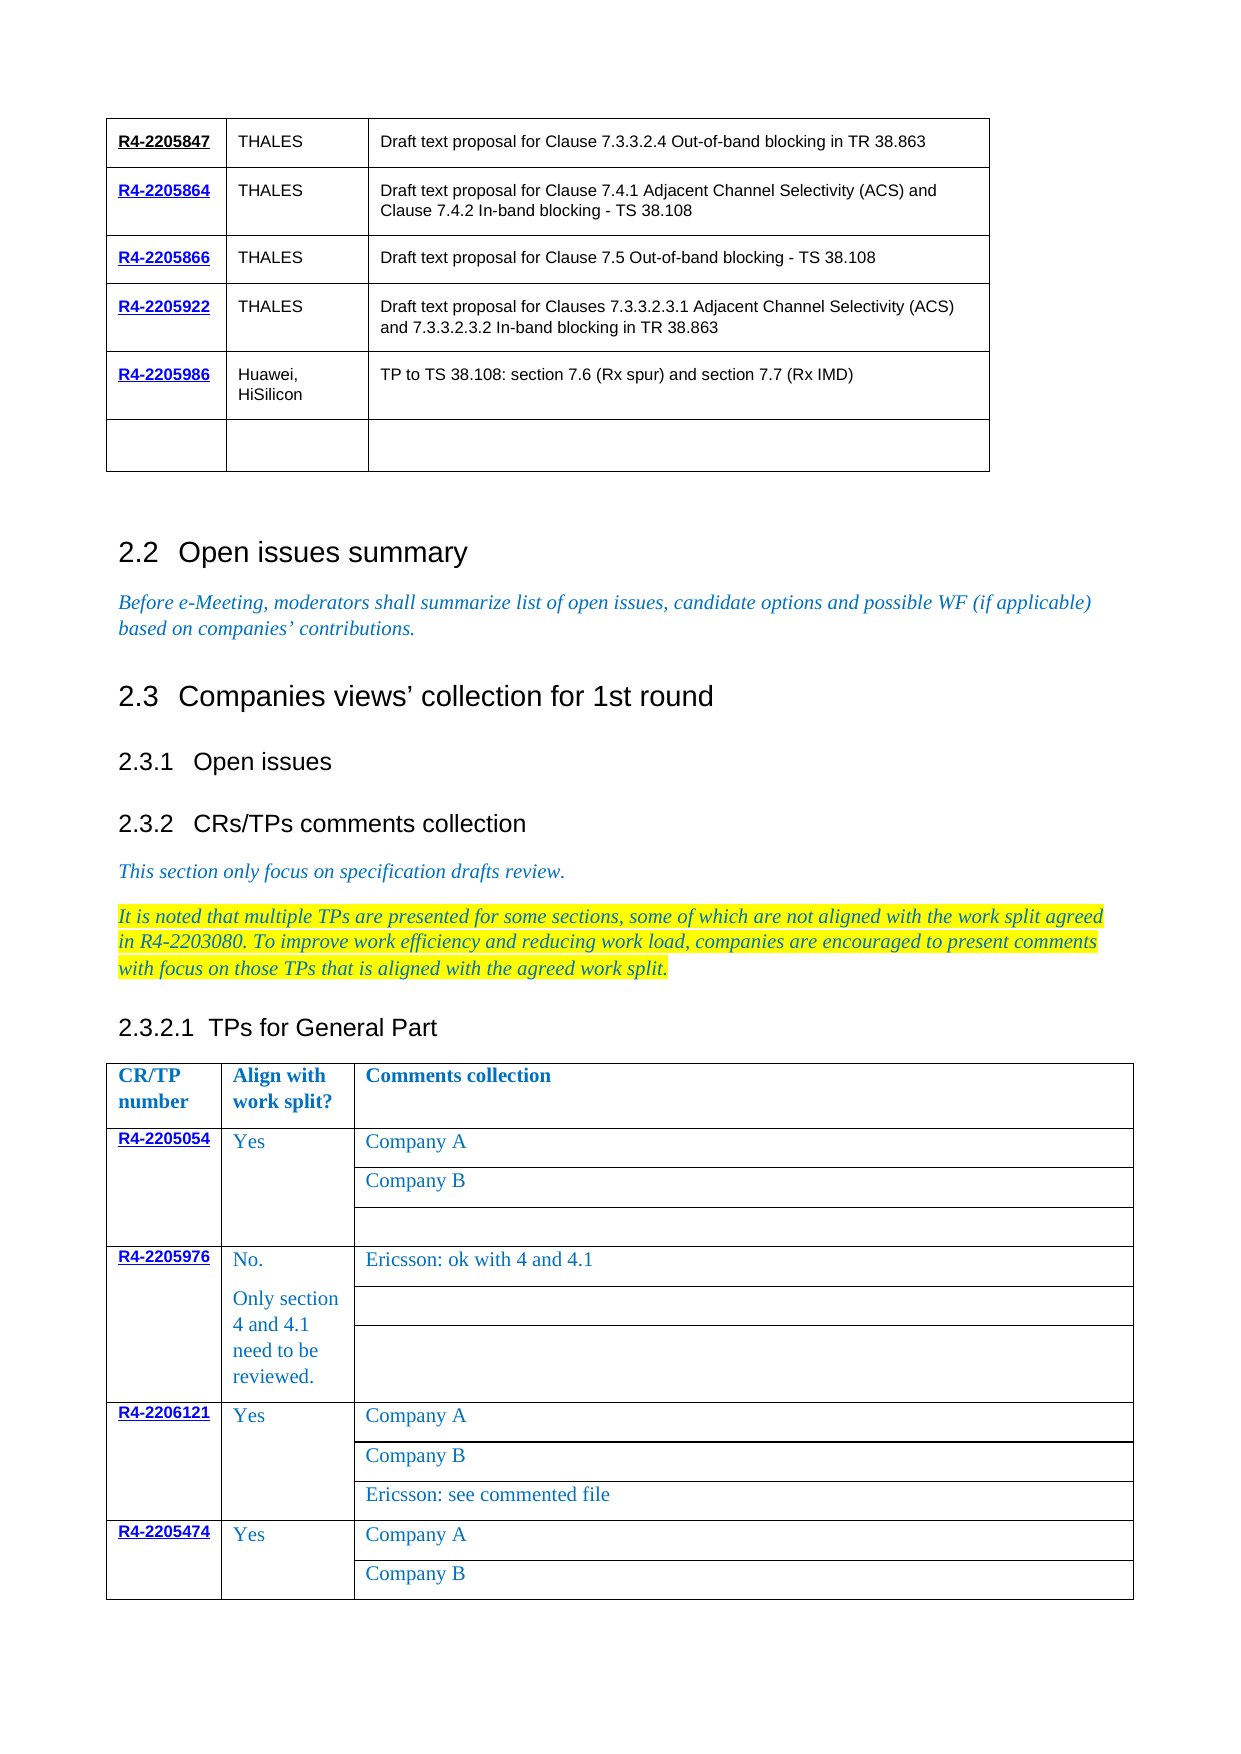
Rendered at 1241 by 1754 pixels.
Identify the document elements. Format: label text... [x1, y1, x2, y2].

table_cell [355, 1326, 1133, 1402]
table_cell Company B [355, 1561, 1133, 1599]
table_cell R4-2205864 [107, 168, 226, 234]
table_cell R4-2205474 [107, 1521, 221, 1599]
table_cell [227, 420, 368, 471]
table_cell Yes [222, 1521, 354, 1599]
table_cell [355, 1287, 1133, 1325]
table_cell R4-2205847 [107, 119, 226, 167]
table_cell TP to TS 38.108: section 7.6 (Rx spur) and section 7.7 (Rx IMD) [369, 352, 989, 419]
text Before e-Meeting, moderators shall summarize list of open issues, candidate options and possible WF (if applicable) based on companies’ contributions. [118, 590, 1122, 640]
subtitle CRs/TPs comments collection [118, 809, 1122, 838]
table_cell Ericsson: see commented file [355, 1482, 1133, 1520]
subtitle Open issues [118, 747, 1122, 776]
table_cell THALES [227, 119, 368, 167]
table_header CR/TP number [107, 1064, 221, 1128]
table_cell Company A [355, 1129, 1133, 1167]
table_cell THALES [227, 168, 368, 234]
table_cell Company A [355, 1403, 1133, 1441]
table_cell Ericsson: ok with 4 and 4.1 [355, 1247, 1133, 1286]
table_cell [355, 1208, 1133, 1246]
table_cell R4-2206121 [107, 1403, 221, 1520]
table_cell Draft text proposal for Clause 7.4.1 Adjacent Channel Selectivity (ACS) and Clause 7.4.2 In-band blocking - TS 38.108 [369, 168, 989, 234]
subtitle Companies views’ collection for 1st round [118, 679, 1122, 713]
text This section only focus on specification drafts review. [118, 859, 1122, 883]
table_cell THALES [227, 284, 368, 351]
table_header Comments collection [355, 1064, 1133, 1128]
table_cell R4-2205976 [107, 1247, 221, 1402]
subtitle TPs for General Part [118, 1013, 1122, 1041]
table_cell R4-2205986 [107, 352, 226, 419]
table_cell Company B [355, 1168, 1133, 1207]
table_cell R4-2205866 [107, 236, 226, 283]
subtitle Open issues summary [118, 535, 1122, 569]
table_cell Company B [355, 1443, 1133, 1481]
table_cell THALES [227, 236, 368, 283]
table_cell Draft text proposal for Clause 7.3.3.2.4 Out-of-band blocking in TR 38.863 [369, 119, 989, 167]
text It is noted that multiple TPs are presented for some sections, some of which are not aligned with the work split agreed in R4-2203080. To improve work efficiency and reducing work load, companies are encouraged to present comments with focus on those TPs that is aligned with the agreed work split. [118, 903, 1122, 979]
table_cell Draft text proposal for Clause 7.5 Out-of-band blocking - TS 38.108 [369, 236, 989, 283]
table_cell No. Only section 4 and 4.1 need to be reviewed. [222, 1247, 354, 1402]
table_header Align with work split? [222, 1064, 354, 1128]
table_cell Yes [222, 1403, 354, 1520]
table_cell R4-2205054 [107, 1129, 221, 1246]
table_cell R4-2205922 [107, 284, 226, 351]
table_cell Huawei, HiSilicon [227, 352, 368, 419]
table_cell Draft text proposal for Clauses 7.3.3.2.3.1 Adjacent Channel Selectivity (ACS) and 7.3.3.2.3.2 In-band blocking in TR 38.863 [369, 284, 989, 351]
table_cell [369, 420, 989, 471]
table_cell [107, 420, 226, 471]
table_cell Company A [355, 1521, 1133, 1560]
table_cell Yes [222, 1129, 354, 1246]
